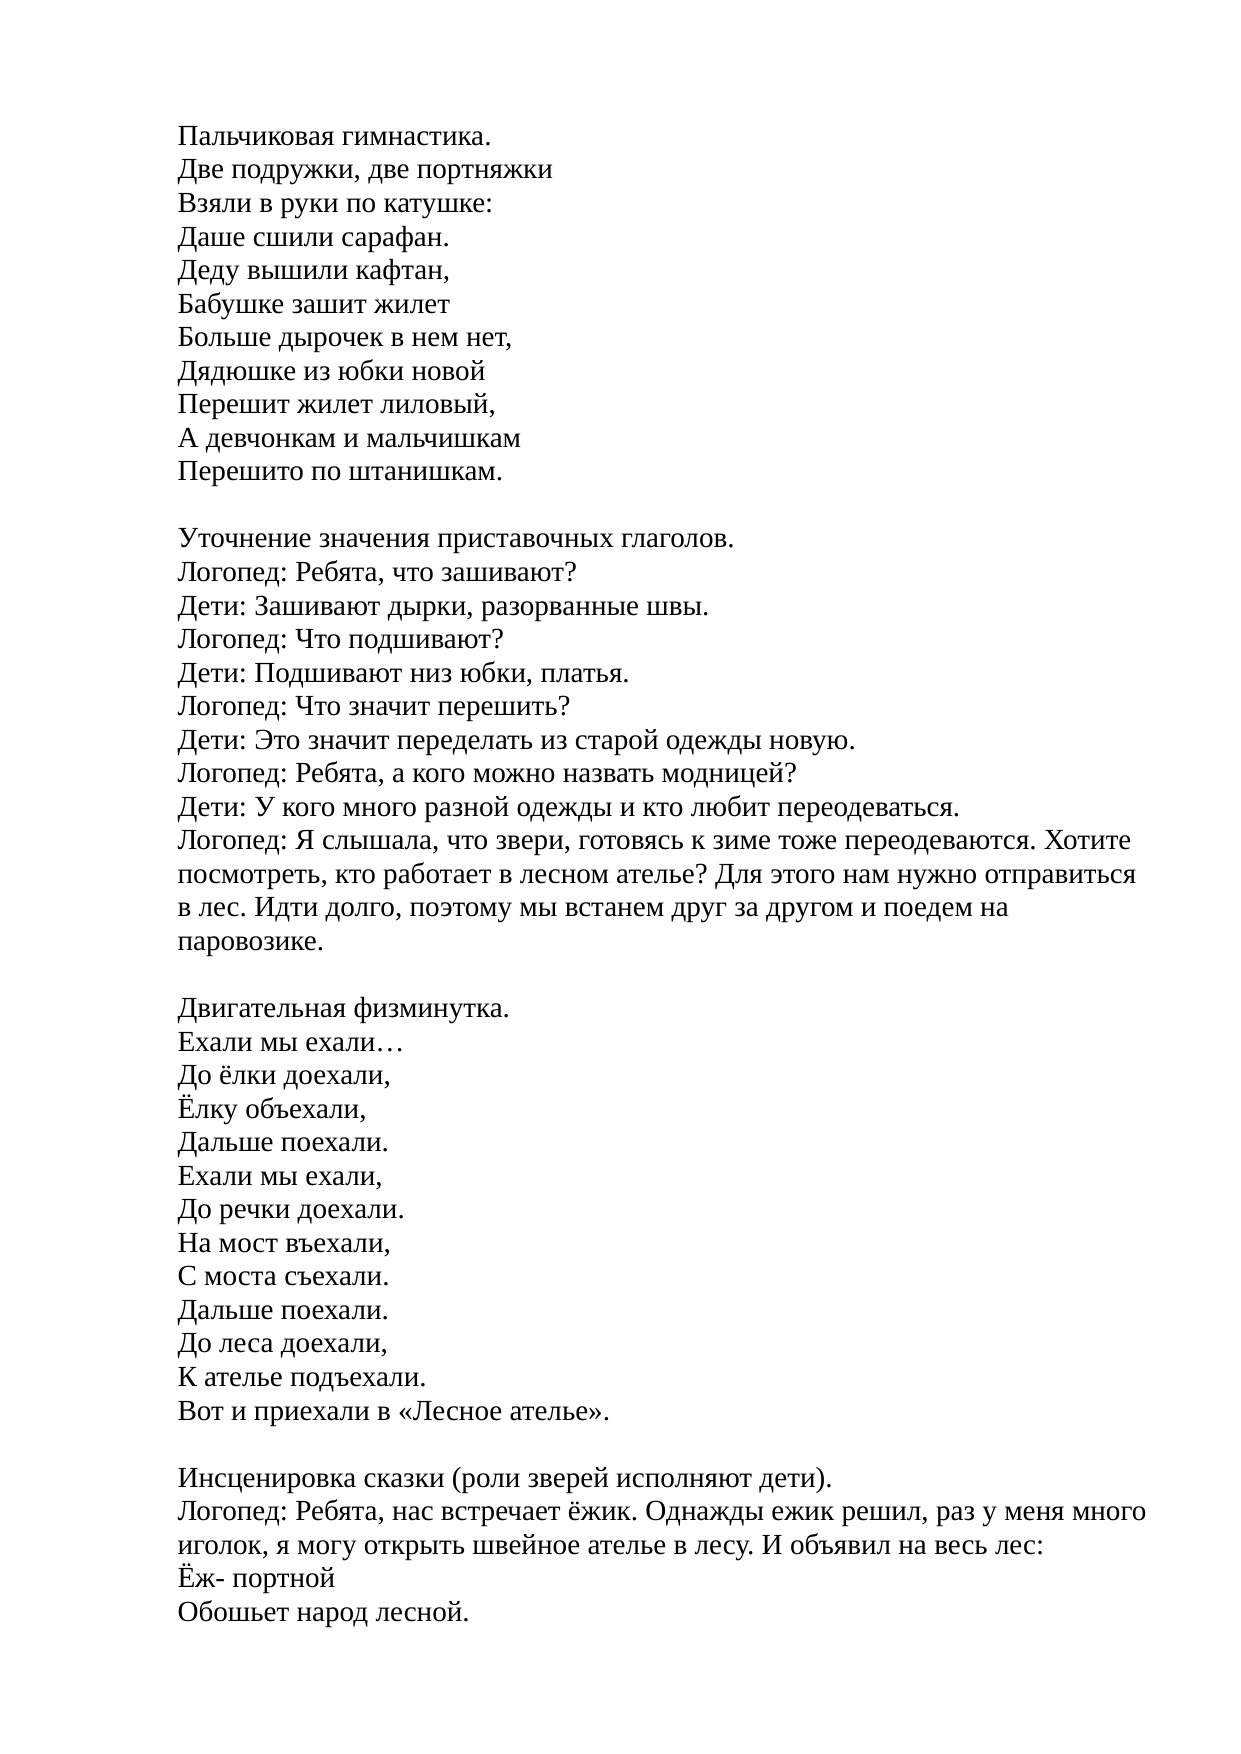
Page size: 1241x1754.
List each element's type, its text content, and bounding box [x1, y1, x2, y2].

text Логопед: Я слышала, что звери, готовясь к зиме тоже переодеваются. Хотите посмотреть, кто работает в лесном ателье? Для этого нам нужно отправиться в лес. Идти долго, поэтому мы встанем друг за другом и поедем на паровозике. [177, 822, 1152, 957]
text Логопед: Что подшивают? [177, 621, 1152, 655]
text Уточнение значения приставочных глаголов. [177, 521, 1152, 554]
text Дети: Это значит переделать из старой одежды новую. [177, 722, 1152, 755]
text На мост въехали, [177, 1225, 1152, 1258]
text К ателье подъехали. [177, 1359, 1152, 1393]
text Дети: У кого много разной одежды и кто любит переодеваться. [177, 789, 1152, 822]
text Дальше поехали. [177, 1292, 1152, 1326]
text Логопед: Ребята, нас встречает ёжик. Однажды ежик решил, раз у меня много иголок, я могу открыть швейное ателье в лесу. И объявил на весь лес: [177, 1493, 1152, 1560]
text Перешит жилет лиловый, [177, 386, 1152, 420]
text Логопед: Ребята, а кого можно назвать модницей? [177, 755, 1152, 789]
text До леса доехали, [177, 1326, 1152, 1359]
text Ёж- портной [177, 1560, 1152, 1594]
text Больше дырочек в нем нет, [177, 319, 1152, 353]
text Дядюшке из юбки новой [177, 353, 1152, 386]
text Даше сшили сарафан. [177, 219, 1152, 252]
text Логопед: Что значит перешить? [177, 688, 1152, 722]
text До ёлки доехали, [177, 1057, 1152, 1091]
text Дети: Зашивают дырки, разорванные швы. [177, 588, 1152, 621]
text Инсценировка сказки (роли зверей исполняют дети). [177, 1460, 1152, 1493]
text Ехали мы ехали, [177, 1158, 1152, 1191]
text Ёлку объехали, [177, 1091, 1152, 1124]
text Взяли в руки по катушке: [177, 185, 1152, 219]
text Деду вышили кафтан, [177, 252, 1152, 286]
text Двигательная физминутка. [177, 990, 1152, 1024]
text Логопед: Ребята, что зашивают? [177, 554, 1152, 588]
text Две подружки, две портняжки [177, 152, 1152, 185]
text Ехали мы ехали… [177, 1024, 1152, 1057]
text Обошьет народ лесной. [177, 1594, 1152, 1627]
text Дети: Подшивают низ юбки, платья. [177, 655, 1152, 688]
text А девчонкам и мальчишкам [177, 420, 1152, 453]
text Дальше поехали. [177, 1124, 1152, 1158]
text Перешито по штанишкам. [177, 453, 1152, 487]
text До речки доехали. [177, 1191, 1152, 1225]
text Пальчиковая гимнастика. [177, 118, 1152, 152]
text С моста съехали. [177, 1258, 1152, 1292]
text Бабушке зашит жилет [177, 286, 1152, 319]
text Вот и приехали в «Лесное ателье». [177, 1393, 1152, 1426]
